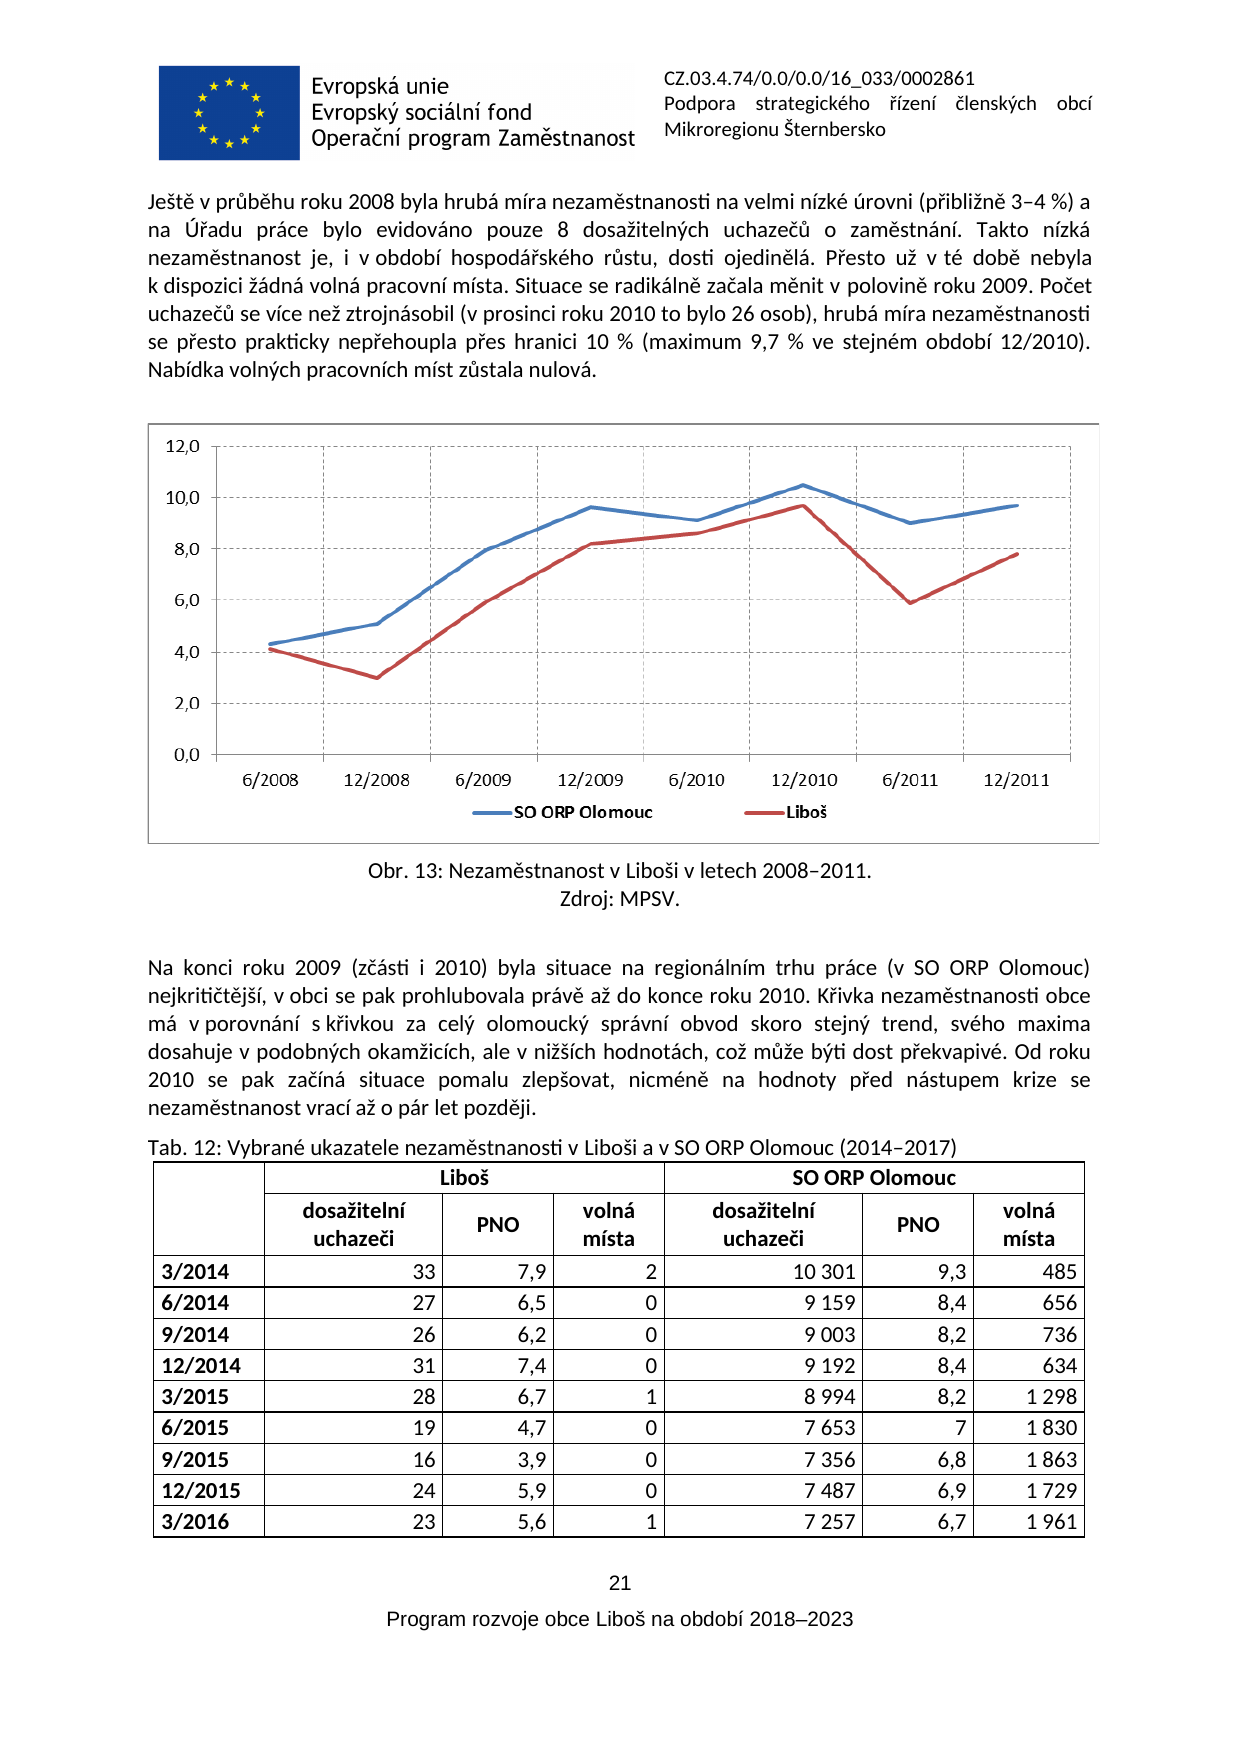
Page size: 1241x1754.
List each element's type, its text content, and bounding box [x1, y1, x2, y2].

table_cell 7 487 [665, 1475, 862, 1505]
table_cell 7 257 [665, 1506, 862, 1536]
text Tab. 12: Vybrané ukazatele nezaměstnanosti v Liboši a v SO ORP Olomouc (2014–2017) [148, 1133, 1092, 1161]
table_cell 6,5 [443, 1288, 553, 1318]
table_cell 8 994 [665, 1381, 862, 1411]
table_cell 6,9 [863, 1475, 973, 1505]
table_cell 5,6 [443, 1506, 553, 1536]
table_cell 9/2015 [154, 1444, 264, 1474]
table_cell 9 159 [665, 1288, 862, 1318]
table_header [154, 1163, 264, 1255]
table_cell 7,4 [443, 1350, 553, 1380]
table_cell 1 729 [974, 1475, 1084, 1505]
table_header SO ORP Olomouc [665, 1163, 1084, 1193]
table_cell volná místa [554, 1194, 664, 1255]
table_cell 7,9 [443, 1256, 553, 1286]
text Na konci roku 2009 (zčásti i 2010) byla situace na regionálním trhu práce (v SO ORP Olomouc) nejkritičtější, v obci se pak prohlubovala právě až do konce roku 2010. Křivka nezaměstnanosti obce má v porovnání s křivkou za celý olomoucký správní obvod skoro stejný trend, svého maxima dosahuje v podobných okamžicích, ale v nižších hodnotách, což může býti dost překvapivé. Od roku 2010 se pak začíná situace pomalu zlepšovat, nicméně na hodnoty před nástupem krize se nezaměstnanost vrací až o pár let později. [148, 953, 1092, 1121]
table_cell 10 301 [665, 1256, 862, 1286]
table_cell 8,2 [863, 1381, 973, 1411]
table_cell 2 [554, 1256, 664, 1286]
table_cell 1 961 [974, 1506, 1084, 1536]
text Obr. 13: Nezaměstnanost v Liboši v letech 2008–2011. [148, 856, 1092, 884]
table_cell 656 [974, 1288, 1084, 1318]
table_cell 27 [265, 1288, 442, 1318]
table_cell 12/2015 [154, 1475, 264, 1505]
table_cell 0 [554, 1319, 664, 1349]
table_cell PNO [863, 1194, 973, 1255]
table_cell 6,7 [863, 1506, 973, 1536]
table_cell 1 [554, 1506, 664, 1536]
text Ještě v průběhu roku 2008 byla hrubá míra nezaměstnanosti na velmi nízké úrovni (přibližně 3–4 %) a na Úřadu práce bylo evidováno pouze 8 dosažitelných uchazečů o zaměstnání. Takto nízká nezaměstnanost je, i v období hospodářského růstu, dosti ojedinělá. Přesto už v té době nebyla k dispozici žádná volná pracovní místa. Situace se radikálně začala měnit v polovině roku 2009. Počet uchazečů se více než ztrojnásobil (v prosinci roku 2010 to bylo 26 osob), hrubá míra nezaměstnanosti se přesto prakticky nepřehoupla přes hranici 10 % (maximum 9,7 % ve stejném období 12/2010). Nabídka volných pracovních míst zůstala nulová. [148, 187, 1092, 383]
table_cell 26 [265, 1319, 442, 1349]
picture [147, 423, 1100, 844]
table_cell 3,9 [443, 1444, 553, 1474]
table_cell 1 [554, 1381, 664, 1411]
table_cell 1 863 [974, 1444, 1084, 1474]
table_cell 485 [974, 1256, 1084, 1286]
table_cell 6,7 [443, 1381, 553, 1411]
table_cell 9 192 [665, 1350, 862, 1380]
table_cell volná místa [974, 1194, 1084, 1255]
table_cell 8,4 [863, 1350, 973, 1380]
table_cell 9 003 [665, 1319, 862, 1349]
table_cell 6,2 [443, 1319, 553, 1349]
table_cell 3/2016 [154, 1506, 264, 1536]
table_cell 7 653 [665, 1413, 862, 1443]
table_cell 3/2015 [154, 1381, 264, 1411]
table_cell 5,9 [443, 1475, 553, 1505]
table_cell PNO [443, 1194, 553, 1255]
table_cell 9,3 [863, 1256, 973, 1286]
table_cell dosažitelní uchazeči [665, 1194, 862, 1255]
picture [156, 63, 635, 161]
table_cell 0 [554, 1350, 664, 1380]
table_cell 0 [554, 1444, 664, 1474]
table_cell 9/2014 [154, 1319, 264, 1349]
table_cell 634 [974, 1350, 1084, 1380]
table_cell 0 [554, 1475, 664, 1505]
table_cell 19 [265, 1413, 442, 1443]
table_cell 33 [265, 1256, 442, 1286]
table_cell 4,7 [443, 1413, 553, 1443]
text Zdroj: MPSV. [148, 884, 1092, 912]
table_cell 8,4 [863, 1288, 973, 1318]
table_cell 16 [265, 1444, 442, 1474]
table_cell 24 [265, 1475, 442, 1505]
table_cell 6/2014 [154, 1288, 264, 1318]
table_cell 0 [554, 1413, 664, 1443]
table_cell 736 [974, 1319, 1084, 1349]
table_cell 6,8 [863, 1444, 973, 1474]
table_cell 1 830 [974, 1413, 1084, 1443]
table_cell 7 356 [665, 1444, 862, 1474]
table_header Liboš [265, 1163, 664, 1193]
table_cell 0 [554, 1288, 664, 1318]
table_cell 12/2014 [154, 1350, 264, 1380]
table_cell 23 [265, 1506, 442, 1536]
table_cell 31 [265, 1350, 442, 1380]
table_cell 7 [863, 1413, 973, 1443]
table_cell 1 298 [974, 1381, 1084, 1411]
table_cell 28 [265, 1381, 442, 1411]
table_cell 3/2014 [154, 1256, 264, 1286]
table_cell 6/2015 [154, 1413, 264, 1443]
table_cell dosažitelní uchazeči [265, 1194, 442, 1255]
table_cell 8,2 [863, 1319, 973, 1349]
